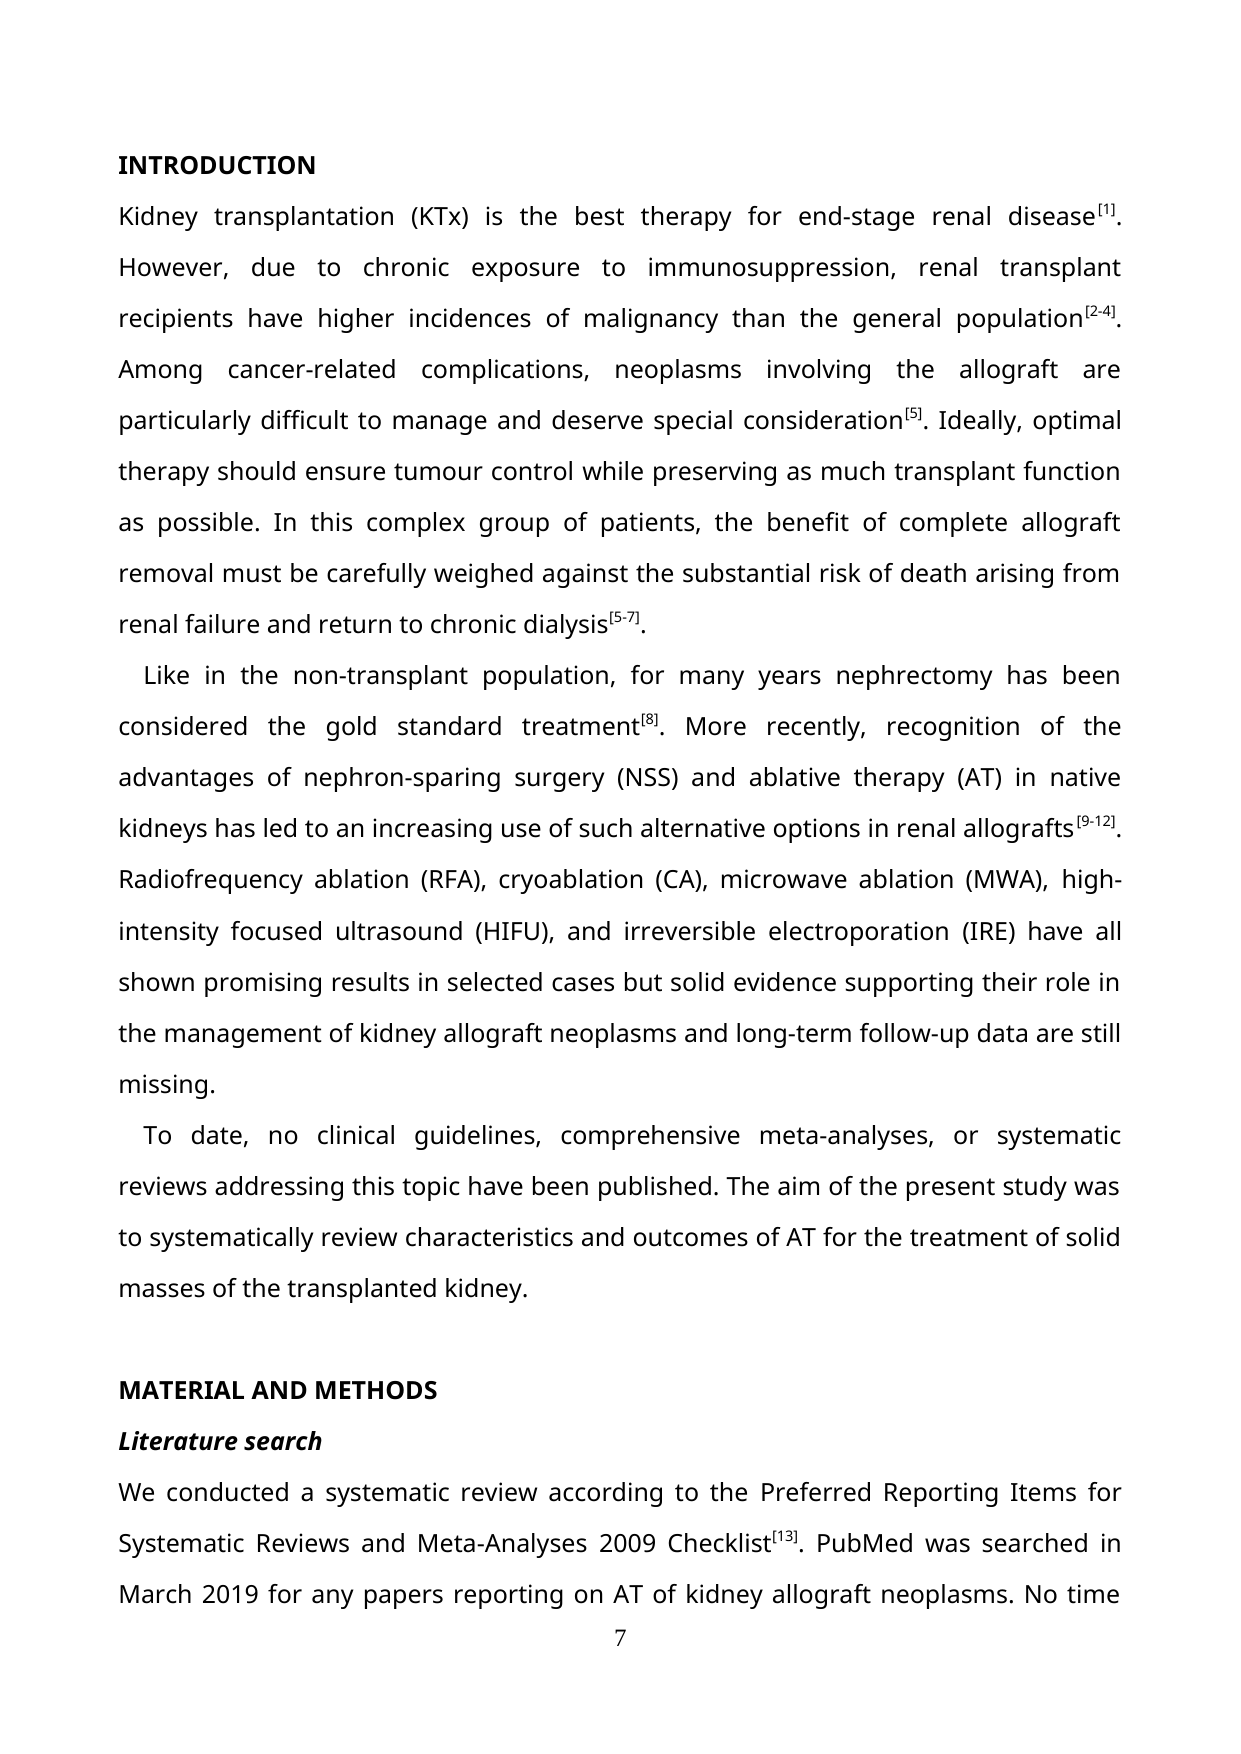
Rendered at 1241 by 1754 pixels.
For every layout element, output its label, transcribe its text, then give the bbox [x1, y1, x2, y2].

text Like in the non-transplant population, for many years nephrectomy has been considered the gold standard treatment[8]. More recently, recognition of the advantages of nephron-sparing surgery (NSS) and ablative therapy (AT) in native kidneys has led to an increasing use of such alternative options in renal allografts[9-12]. Radiofrequency ablation (RFA), cryoablation (CA), microwave ablation (MWA), high-intensity focused ultrasound (HIFU), and irreversible electroporation (IRE) have all shown promising results in selected cases but solid evidence supporting their role in the management of kidney allograft neoplasms and long-term follow-up data are still missing. [118, 658, 1122, 1100]
text MATERIAL AND METHODS [118, 1373, 1122, 1407]
text Literature search [118, 1424, 1122, 1458]
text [118, 1475, 1122, 1611]
text To date, no clinical guidelines, comprehensive meta-analyses, or systematic reviews addressing this topic have been published. The aim of the present study was to systematically review characteristics and outcomes of AT for the treatment of solid masses of the transplanted kidney. [118, 1117, 1122, 1304]
text INTRODUCTION [118, 148, 1122, 182]
text Kidney transplantation (KTx) is the best therapy for end-stage renal disease[1]. However, due to chronic exposure to immunosuppression, renal transplant recipients have higher incidences of malignancy than the general population[2-4]. Among cancer-related complications, neoplasms involving the allograft are particularly difficult to manage and deserve special consideration[5]. Ideally, optimal therapy should ensure tumour control while preserving as much transplant function as possible. In this complex group of patients, the benefit of complete allograft removal must be carefully weighed against the substantial risk of death arising from renal failure and return to chronic dialysis[5-7]. [118, 199, 1122, 641]
